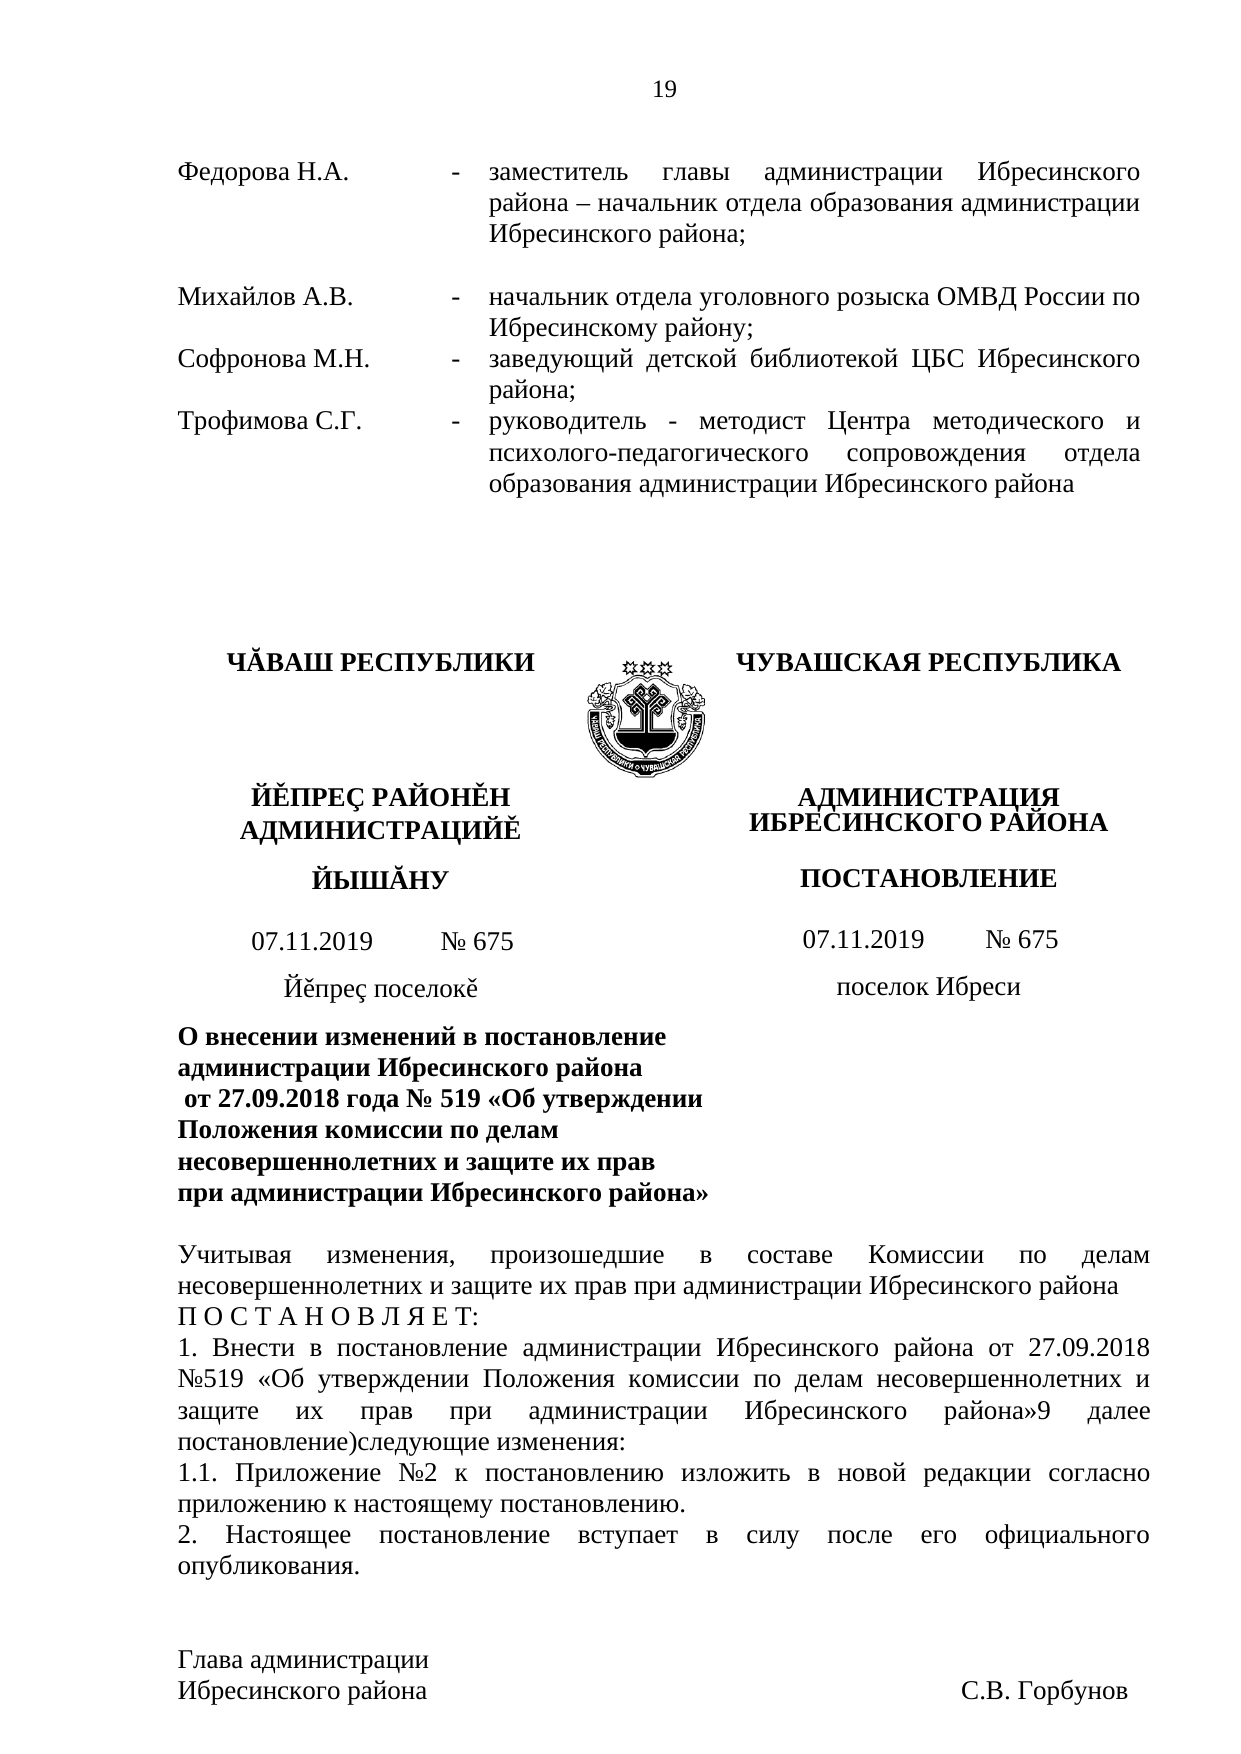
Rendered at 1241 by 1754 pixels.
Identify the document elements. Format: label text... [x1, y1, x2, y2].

table_cell Михайлов А.В. [166, 280, 440, 342]
table_cell руководитель - методист Центра методического и психолого-педагогического сопровождения отдела образования администрации Ибресинского района [477, 405, 1152, 498]
text П О С Т А Н О В Л Я Е Т: [177, 1300, 1152, 1331]
table_cell заместитель главы администрации Ибресинского района – начальник отдела образования администрации Ибресинского района; [477, 155, 1152, 280]
text Глава администрации [177, 1643, 1152, 1674]
text Положения комиссии по делам [177, 1113, 1152, 1144]
text Ибресинского района С.В. Горбунов [177, 1674, 1152, 1705]
text 2. Настоящее постановление вступает в силу после его официального опубликования. [177, 1518, 1152, 1581]
table_cell - [440, 280, 477, 342]
table_cell ЙĚПРЕÇ РАЙОНĚН АДМИНИСТРАЦИЙĚ ЙЫШĂНУ 07.11.2019 № 675 Йěпреç поселокě [166, 778, 595, 1020]
table_cell начальник отдела уголовного розыска ОМВД России по Ибресинскому району; [477, 280, 1152, 342]
table_cell Федорова Н.А. [166, 155, 440, 280]
table_header ЧУВАШСКАЯ РЕСПУБЛИКА [713, 651, 1144, 778]
table_cell - [440, 405, 477, 498]
table_header [595, 651, 713, 1020]
table_cell АДМИНИСТРАЦИЯ ИБРЕСИНСКОГО РАЙОНА ПОСТАНОВЛЕНИЕ 07.11.2019 № 675 поселок Ибреси [713, 778, 1144, 1020]
table_cell - [440, 342, 477, 404]
table_header ЧĂВАШ РЕСПУБЛИКИ [166, 651, 595, 778]
text 1. Внести в постановление администрации Ибресинского района от 27.09.2018 №519 «Об утверждении Положения комиссии по делам несовершеннолетних и защите их прав при администрации Ибресинского района»9 далее постановление)следующие изменения: [177, 1331, 1152, 1456]
text несовершеннолетних и защите их прав [177, 1144, 1152, 1176]
text администрации Ибресинского района [177, 1051, 1152, 1082]
picture [587, 659, 706, 778]
text О внесении изменений в постановление [177, 1020, 1152, 1051]
text при администрации Ибресинского района» [177, 1176, 1152, 1207]
text Учитывая изменения, произошедшие в составе Комиссии по делам несовершеннолетних и защите их прав при администрации Ибресинского района [177, 1238, 1152, 1300]
table_cell заведующий детской библиотекой ЦБС Ибресинского района; [477, 342, 1152, 404]
table_cell - [440, 155, 477, 280]
text от 27.09.2018 года № 519 «Об утверждении [177, 1082, 1152, 1113]
table_cell Трофимова С.Г. [166, 405, 440, 498]
table_cell Софронова М.Н. [166, 342, 440, 404]
text 1.1. Приложение №2 к постановлению изложить в новой редакции согласно приложению к настоящему постановлению. [177, 1456, 1152, 1518]
